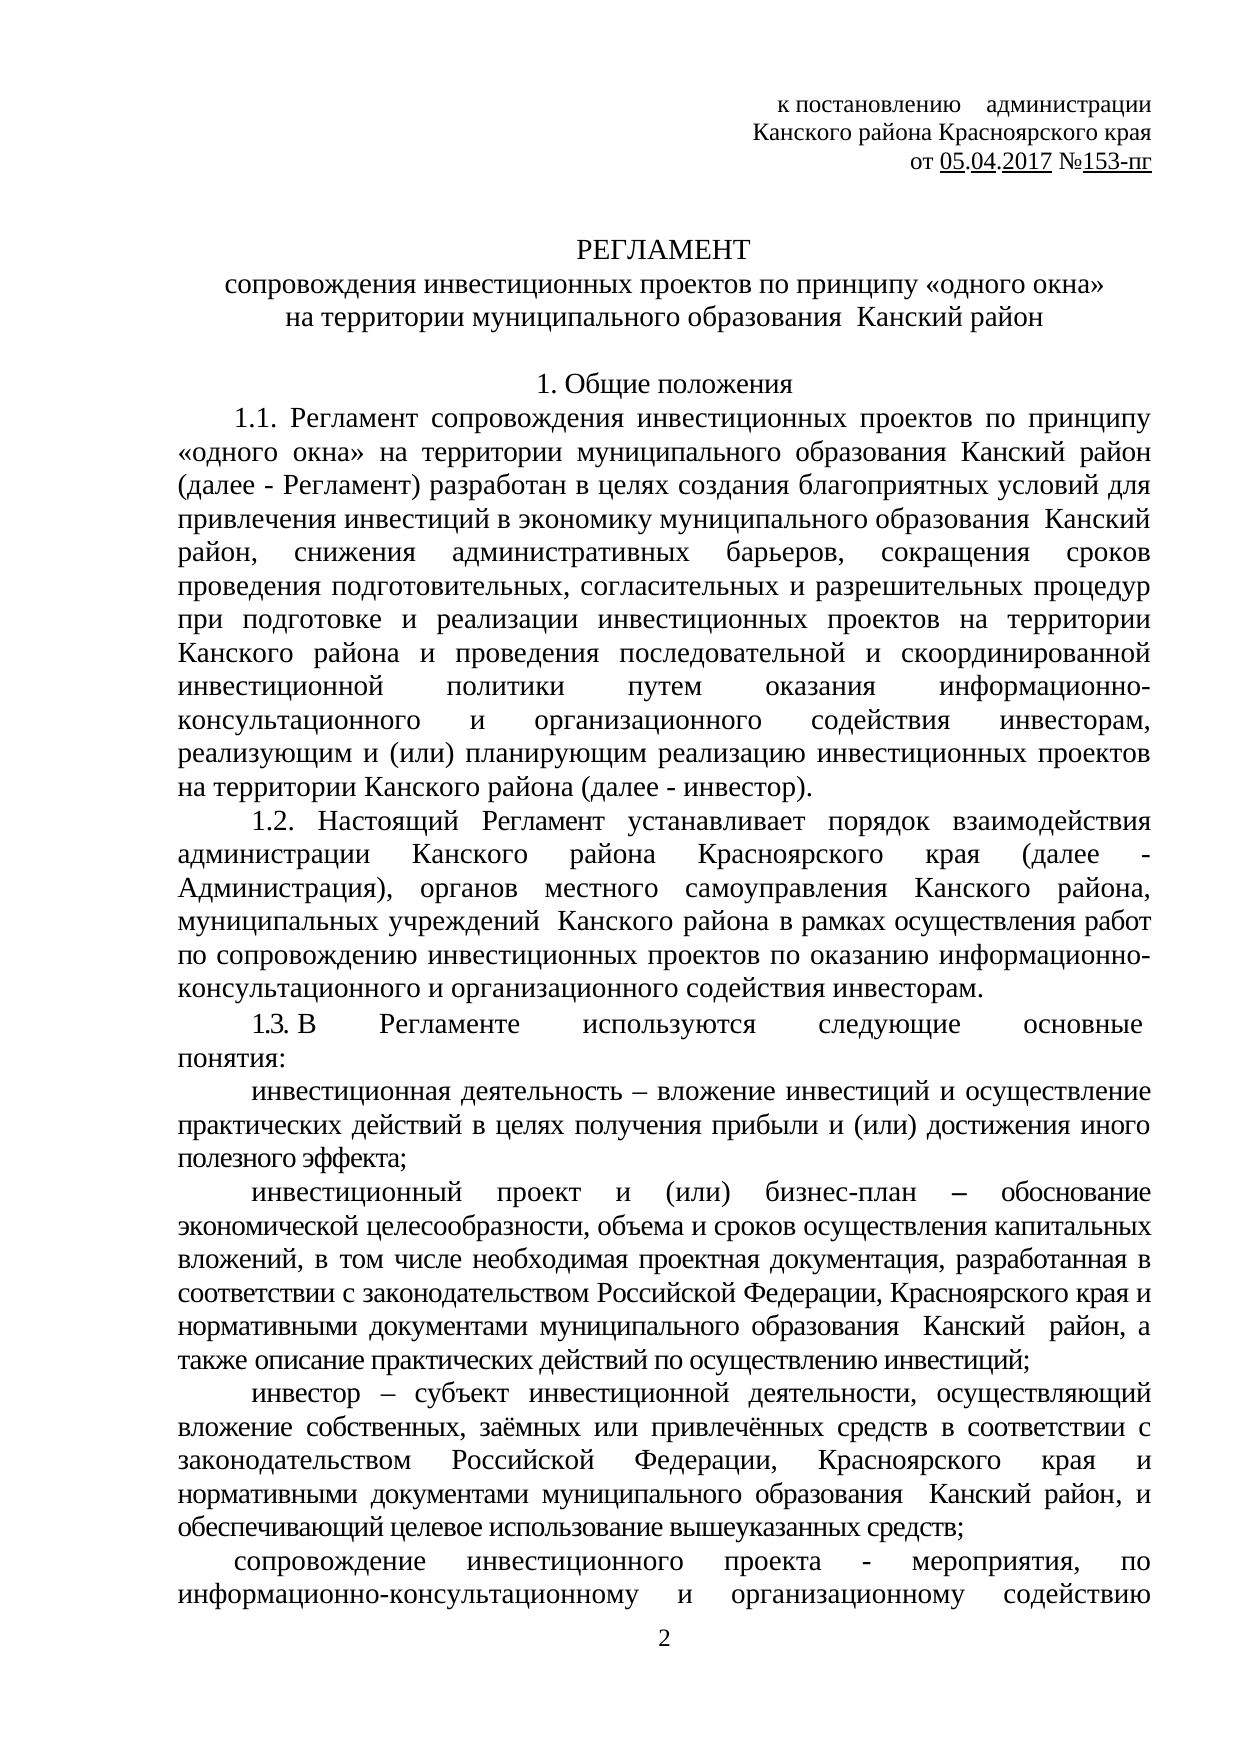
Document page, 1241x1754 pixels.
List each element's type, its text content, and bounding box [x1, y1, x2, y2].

text 1.3. В Регламенте используются следующие основные понятия: [177, 1006, 1143, 1073]
text 1.1. Регламент сопровождения инвестиционных проектов по принципу «одного окна» на территории муниципального образования Канский район (далее - Регламент) разработан в целях создания благоприятных условий для привлечения инвестиций в экономику муниципального образования Канский район, снижения административных барьеров, сокращения сроков проведения подготовительных, согласительных и разрешительных процедур при подготовке и реализации инвестиционных проектов на территории Канского района и проведения последовательной и скоординированной инвестиционной политики путем оказания информационно-консультационного и организационного содействия инвесторам, реализующим и (или) планирующим реализацию инвестиционных проектов на территории Канского района (далее - инвестор). [177, 400, 1152, 803]
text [177, 1543, 1152, 1610]
text инвестиционный проект и (или) бизнес-план – обоснование экономической целесообразности, объема и сроков осуществления капитальных вложений, в том числе необходимая проектная документация, разработанная в соответствии с законодательством Российской Федерации, Красноярского края и нормативными документами муниципального образования Канский район, а также описание практических действий по осуществлению инвестиций; [177, 1174, 1152, 1375]
text на территории муниципального образования Канский район [177, 299, 1152, 333]
text инвестиционная деятельность – вложение инвестиций и осуществление практических действий в целях получения прибыли и (или) достижения иного полезного эффекта; [177, 1073, 1152, 1174]
text Канского района Красноярского края от 05.04.2017 №153-пг [177, 117, 1152, 175]
text 1. Общие положения [177, 367, 1152, 400]
text к постановлению администрации [177, 89, 1152, 117]
text 1.2. Настоящий Регламент устанавливает порядок взаимодействия администрации Канского района Красноярского края (далее - Администрация), органов местного самоуправления Канского района, муниципальных учреждений Канского района в рамках осуществления работ по сопровождению инвестиционных проектов по оказанию информационно-консультационного и организационного содействия инвесторам. [177, 803, 1152, 1004]
text инвестор – субъект инвестиционной деятельности, осуществляющий вложение собственных, заёмных или привлечённых средств в соответствии с законодательством Российской Федерации, Красноярского края и нормативными документами муниципального образования Канский район, и обеспечивающий целевое использование вышеуказанных средств; [177, 1375, 1152, 1543]
text РЕГЛАМЕНТ [175, 232, 1152, 266]
text сопровождения инвестиционных проектов по принципу «одного окна» [177, 266, 1152, 299]
